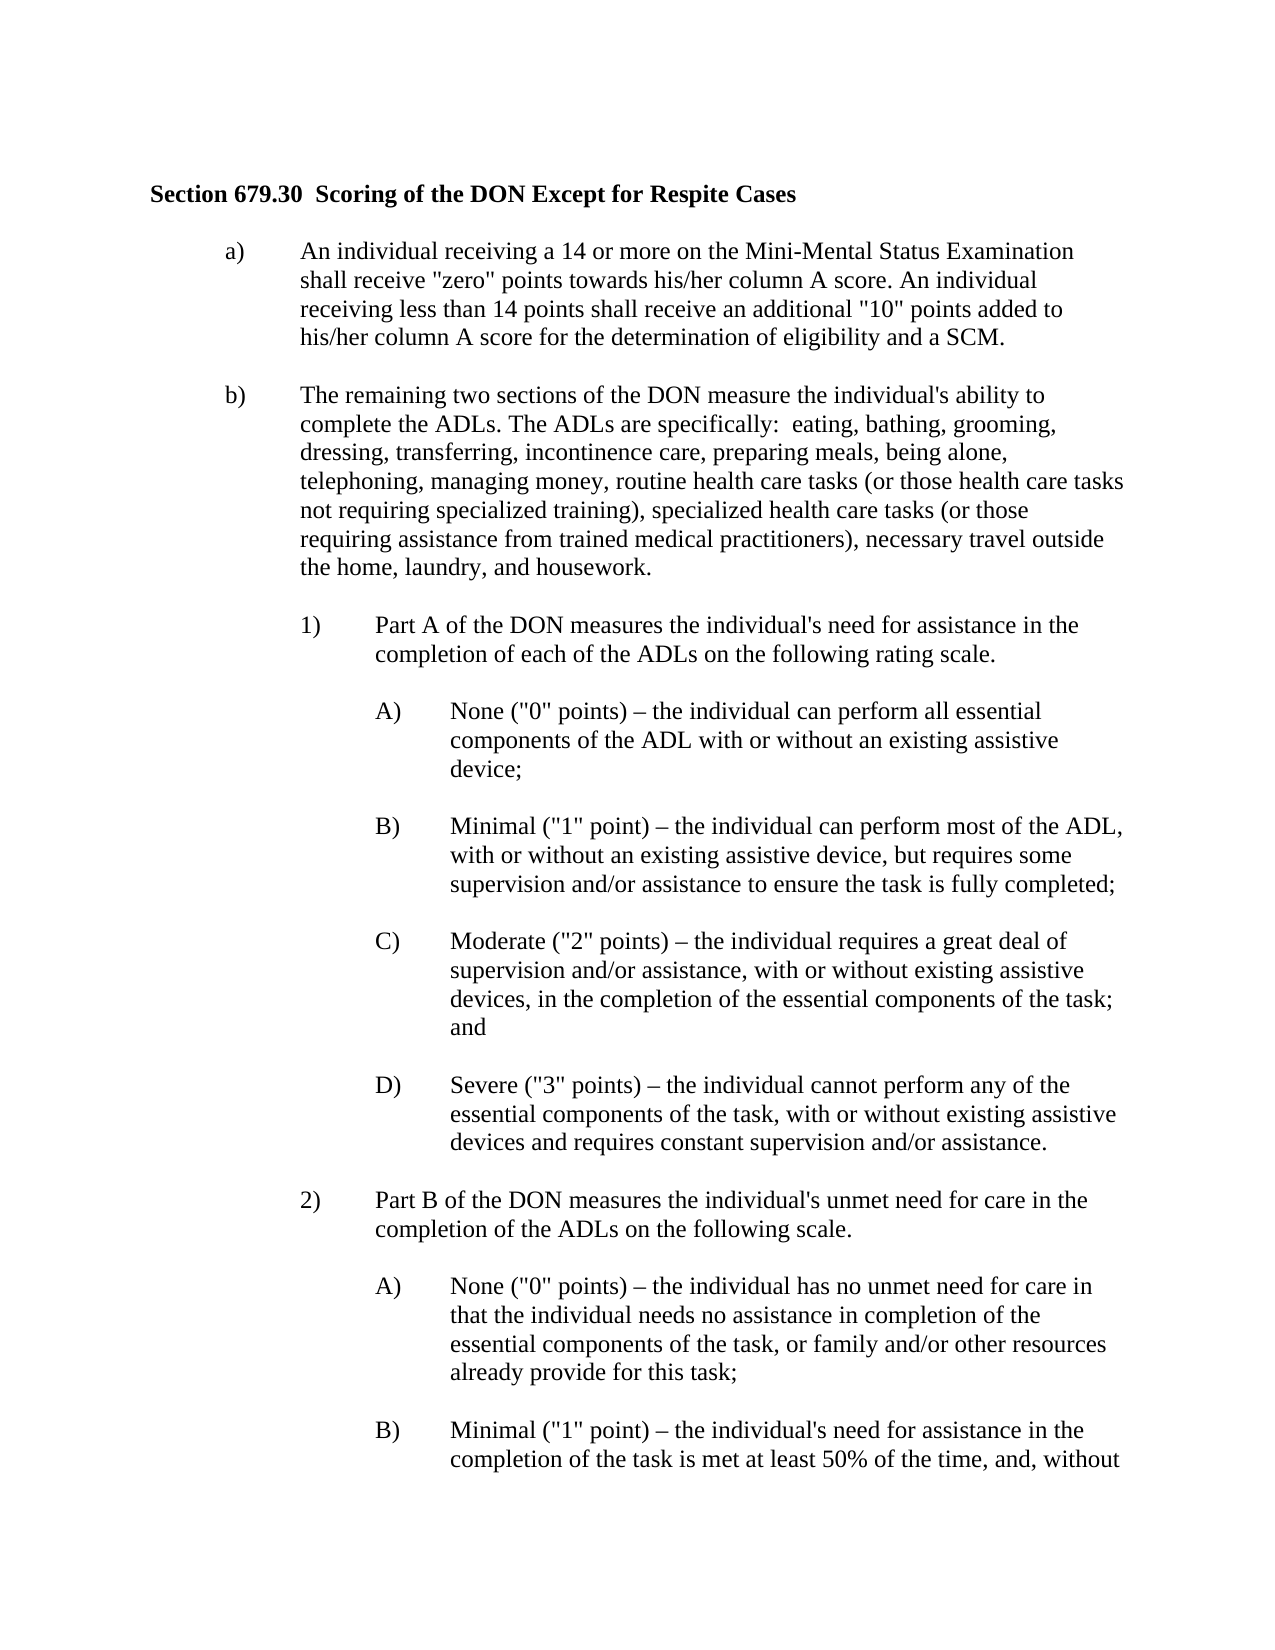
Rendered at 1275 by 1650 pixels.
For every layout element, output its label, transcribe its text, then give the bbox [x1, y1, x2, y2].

text b) The remaining two sections of the DON measure the individual's ability to complete the ADLs. The ADLs are specifically: eating, bathing, grooming, dressing, transferring, incontinence care, preparing meals, being alone, telephoning, managing money, routine health care tasks (or those health care tasks not requiring specialized training), specialized health care tasks (or those requiring assistance from trained medical practitioners), necessary travel outside the home, laundry, and housework. [225, 380, 1125, 581]
text 2) Part B of the DON measures the individual's unmet need for care in the completion of the ADLs on the following scale. [300, 1185, 1125, 1242]
text B) Minimal ("1" point) – the individual can perform most of the ADL, with or without an existing assistive device, but requires some supervision and/or assistance to ensure the task is fully completed; [375, 811, 1125, 897]
text A) None ("0" points) – the individual can perform all essential components of the ADL with or without an existing assistive device; [375, 696, 1125, 782]
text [375, 1415, 1125, 1472]
text Section 679.30 Scoring of the DON Except for Respite Cases [150, 179, 1125, 207]
text D) Severe ("3" points) – the individual cannot perform any of the essential components of the task, with or without existing assistive devices and requires constant supervision and/or assistance. [375, 1070, 1125, 1156]
text a) An individual receiving a 14 or more on the Mini-Mental Status Examination shall receive "zero" points towards his/her column A score. An individual receiving less than 14 points shall receive an additional "10" points added to his/her column A score for the determination of eligibility and a SCM. [225, 236, 1125, 351]
text 1) Part A of the DON measures the individual's need for assistance in the completion of each of the ADLs on the following rating scale. [300, 610, 1125, 667]
text A) None ("0" points) – the individual has no unmet need for care in that the individual needs no assistance in completion of the essential components of the task, or family and/or other resources already provide for this task; [375, 1271, 1125, 1386]
text C) Moderate ("2" points) – the individual requires a great deal of supervision and/or assistance, with or without existing assistive devices, in the completion of the essential components of the task; and [375, 926, 1125, 1041]
